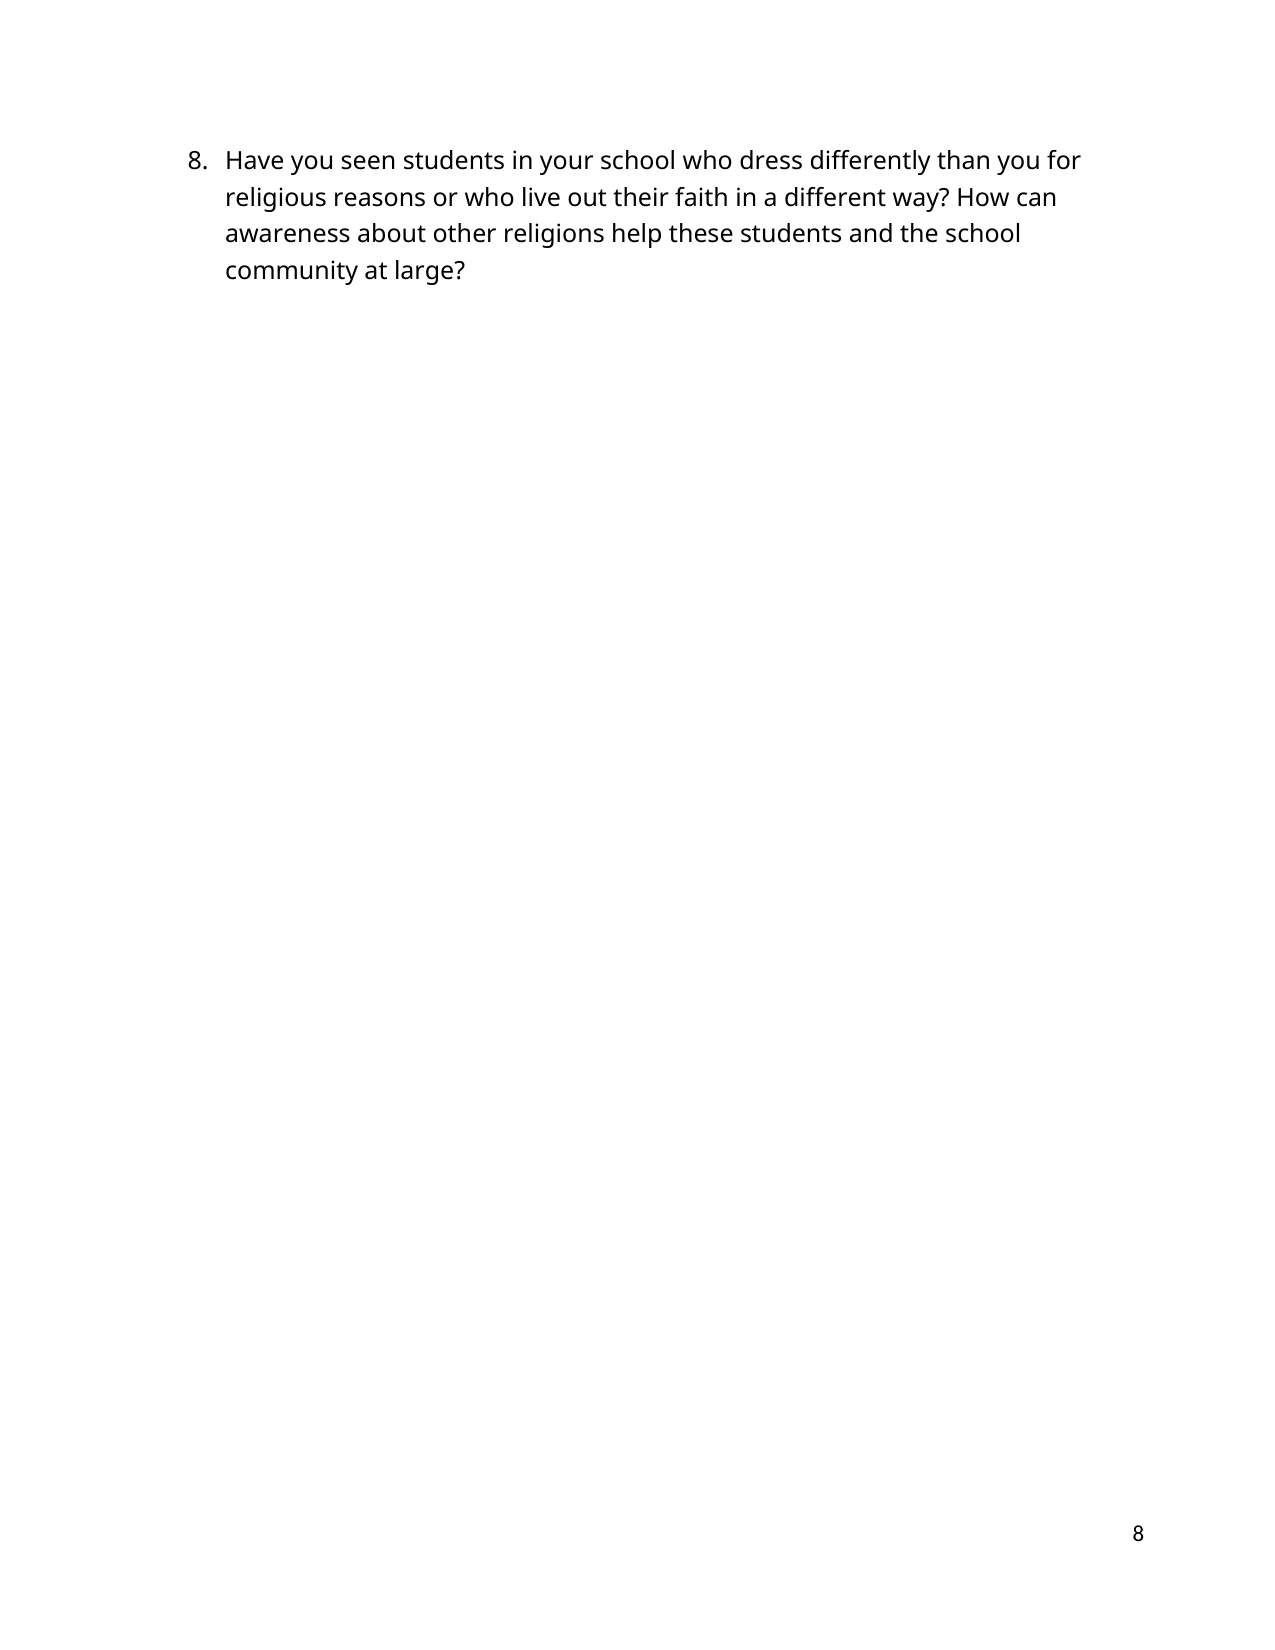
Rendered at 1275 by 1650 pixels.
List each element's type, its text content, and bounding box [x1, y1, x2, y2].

list Have you seen students in your school who dress differently than you for religious reasons or who live out their faith in a different way? How can awareness about other religions help these students and the school community at large? [187, 142, 1144, 287]
